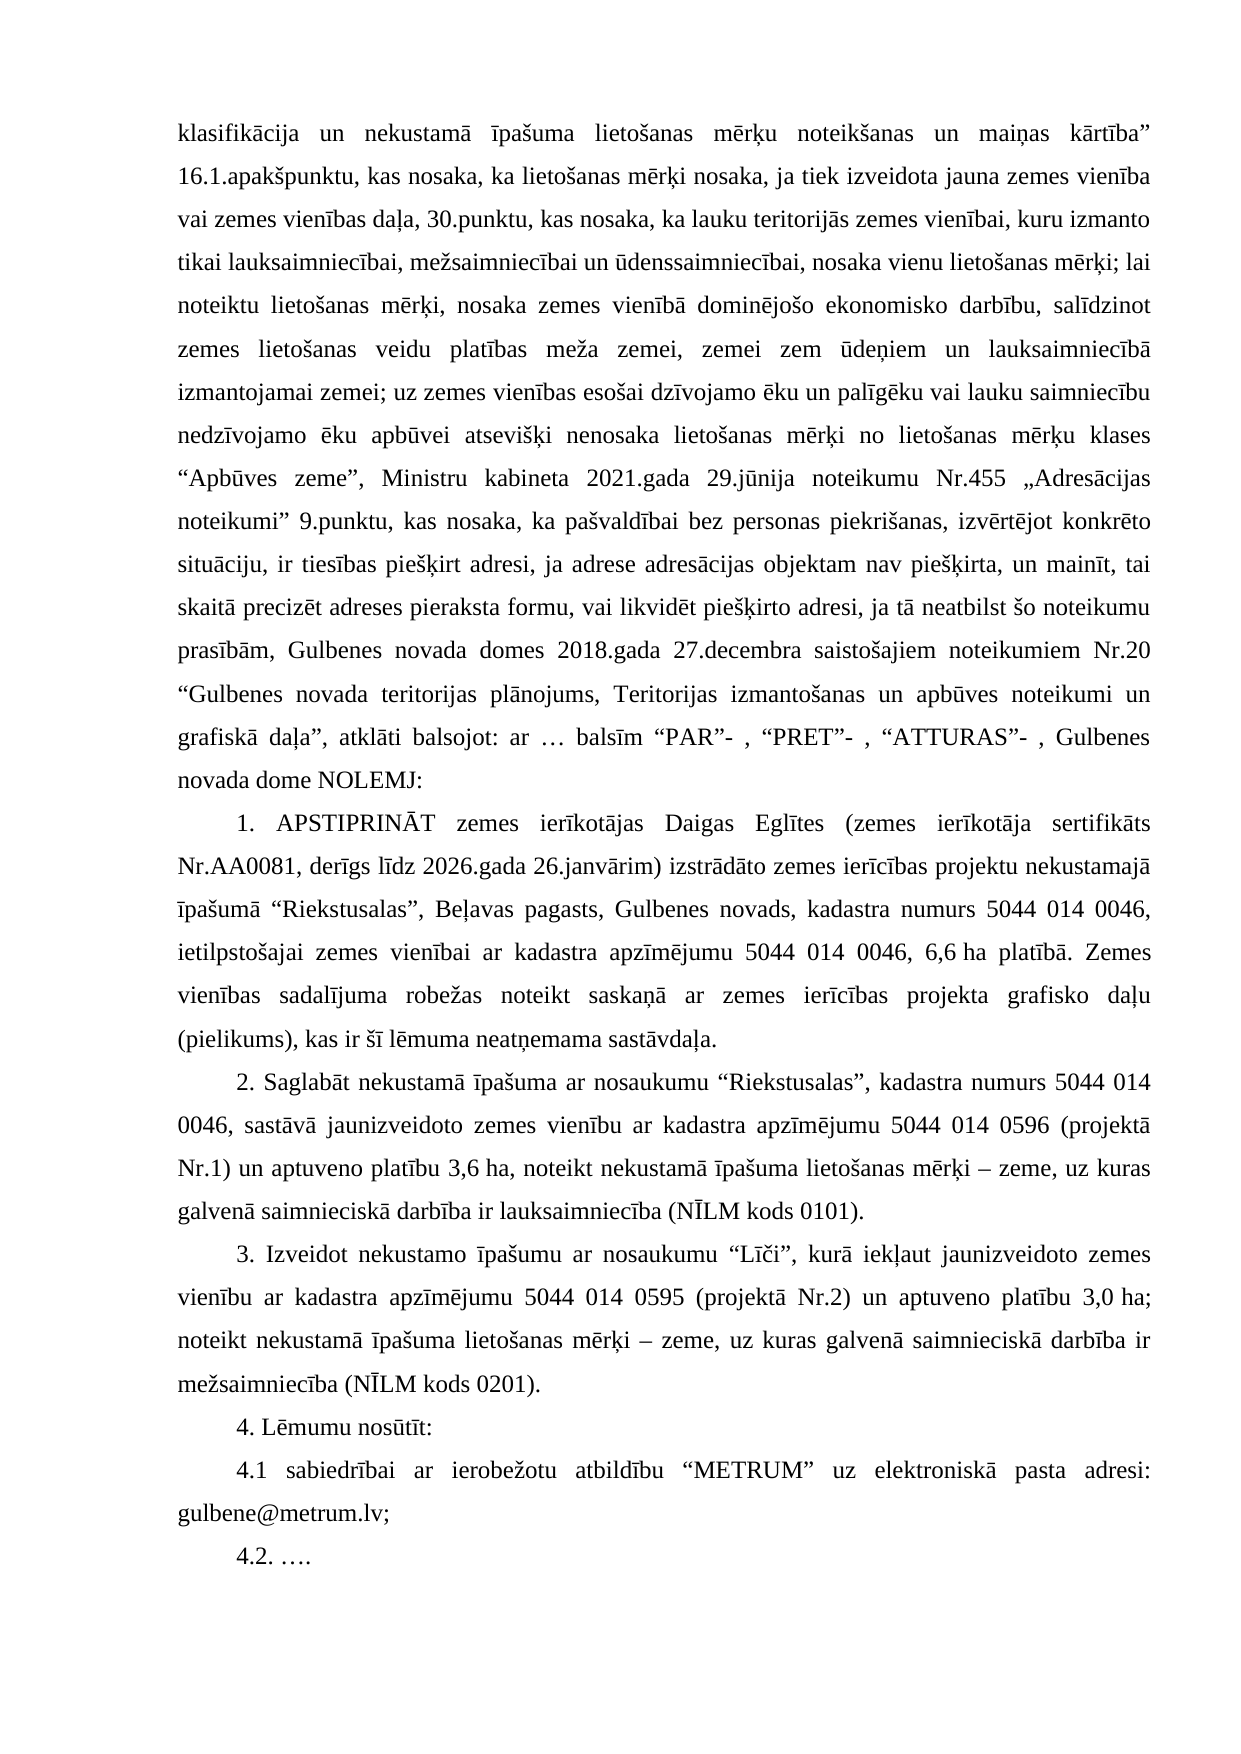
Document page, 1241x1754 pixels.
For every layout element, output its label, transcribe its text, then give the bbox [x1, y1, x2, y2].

text 3. Izveidot nekustamo īpašumu ar nosaukumu “Līči”, kurā iekļaut jaunizveidoto zemes vienību ar kadastra apzīmējumu 5044 014 0595 (projektā Nr.2) un aptuveno platību 3,0 ha; noteikt nekustamā īpašuma lietošanas mērķi – zeme, uz kuras galvenā saimnieciskā darbība ir mežsaimniecība (NĪLM kods 0201). [177, 1239, 1152, 1397]
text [177, 118, 1152, 794]
text 2. Saglabāt nekustamā īpašuma ar nosaukumu “Riekstusalas”, kadastra numurs 5044 014 0046, sastāvā jaunizveidoto zemes vienību ar kadastra apzīmējumu 5044 014 0596 (projektā Nr.1) un aptuveno platību 3,6 ha, noteikt nekustamā īpašuma lietošanas mērķi – zeme, uz kuras galvenā saimnieciskā darbība ir lauksaimniecība (NĪLM kods 0101). [177, 1067, 1152, 1225]
text 4.1 sabiedrībai ar ierobežotu atbildību “METRUM” uz elektroniskā pasta adresi: gulbene@metrum.lv; [177, 1455, 1152, 1527]
text 4.2. …. [177, 1541, 1152, 1570]
text 4. Lēmumu nosūtīt: [177, 1412, 1152, 1441]
text 1. APSTIPRINĀT zemes ierīkotājas Daigas Eglītes (zemes ierīkotāja sertifikāts Nr.AA0081, derīgs līdz 2026.gada 26.janvārim) izstrādāto zemes ierīcības projektu nekustamajā īpašumā “Riekstusalas”, Beļavas pagasts, Gulbenes novads, kadastra numurs 5044 014 0046, ietilpstošajai zemes vienībai ar kadastra apzīmējumu 5044 014 0046, 6,6 ha platībā. Zemes vienības sadalījuma robežas noteikt saskaņā ar zemes ierīcības projekta grafisko daļu (pielikums), kas ir šī lēmuma neatņemama sastāvdaļa. [177, 808, 1152, 1052]
